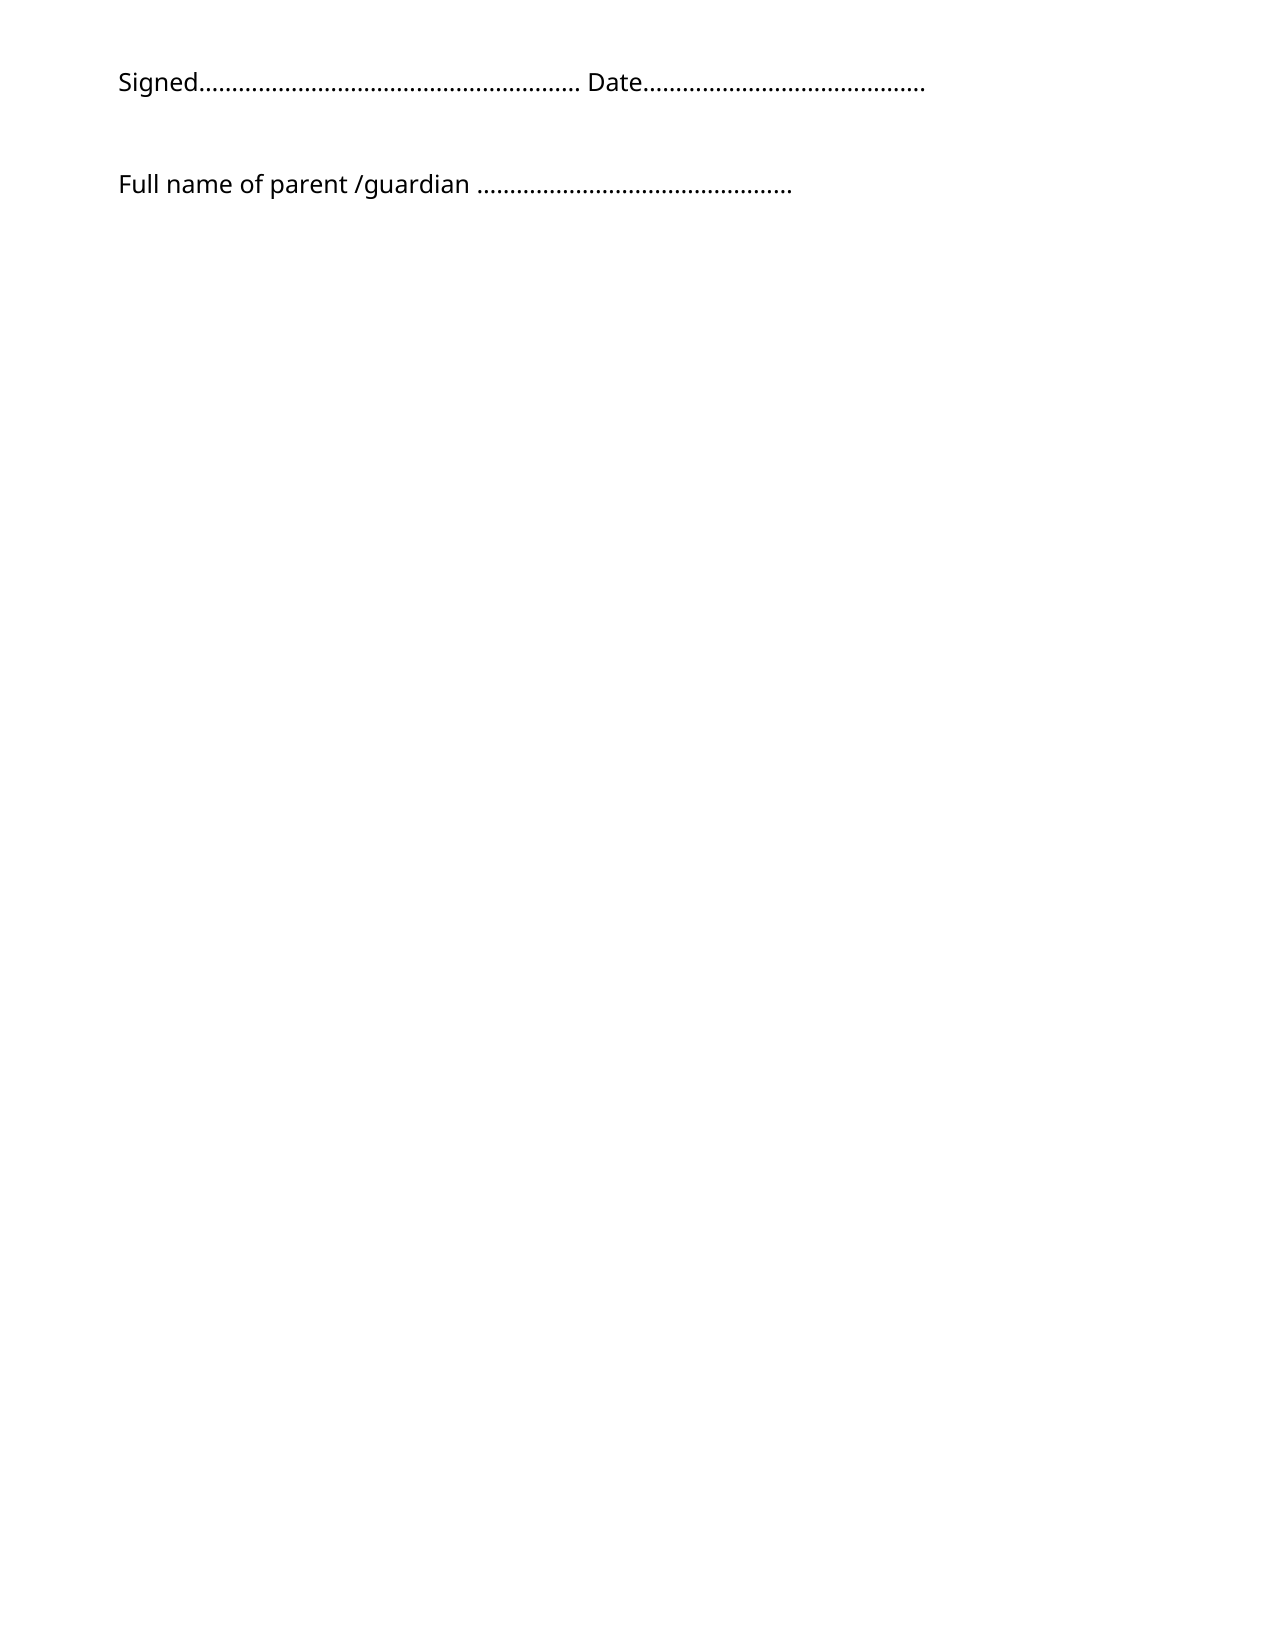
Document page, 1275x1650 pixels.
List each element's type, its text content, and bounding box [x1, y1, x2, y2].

text Signed…………………………………….…………… Date……………………………………. [118, 65, 1157, 99]
text Full name of parent /guardian ………………………………………… [118, 167, 1157, 201]
